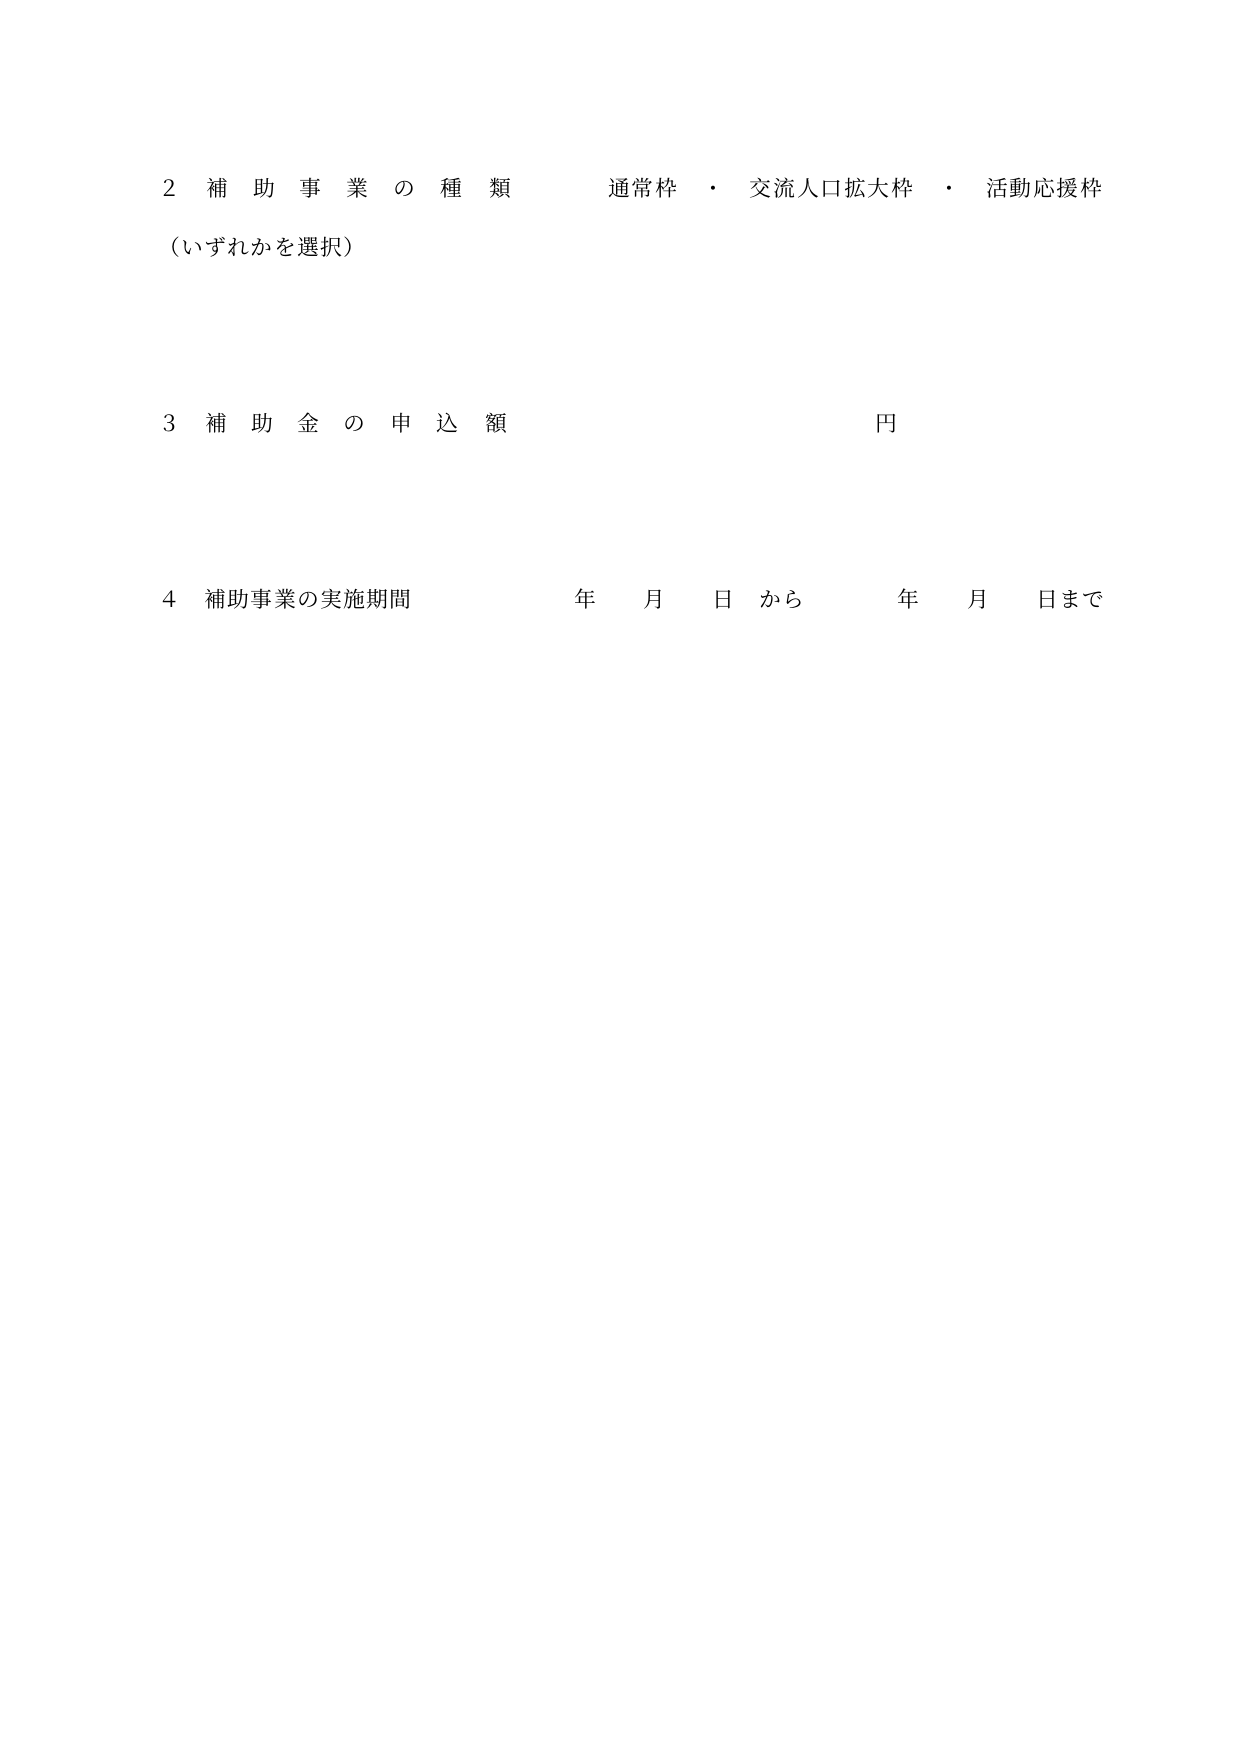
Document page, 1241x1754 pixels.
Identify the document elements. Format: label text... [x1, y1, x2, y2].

text ３ 補助金の申込額 円 [158, 392, 1106, 451]
text ４ 補助事業の実施期間 年 月 日 から 年 月 日まで [158, 568, 1106, 627]
text ２ 補助事業の種類 通常枠 ・ 交流人口拡大枠 ・ 活動応援枠 （いずれかを選択） [158, 157, 1106, 275]
